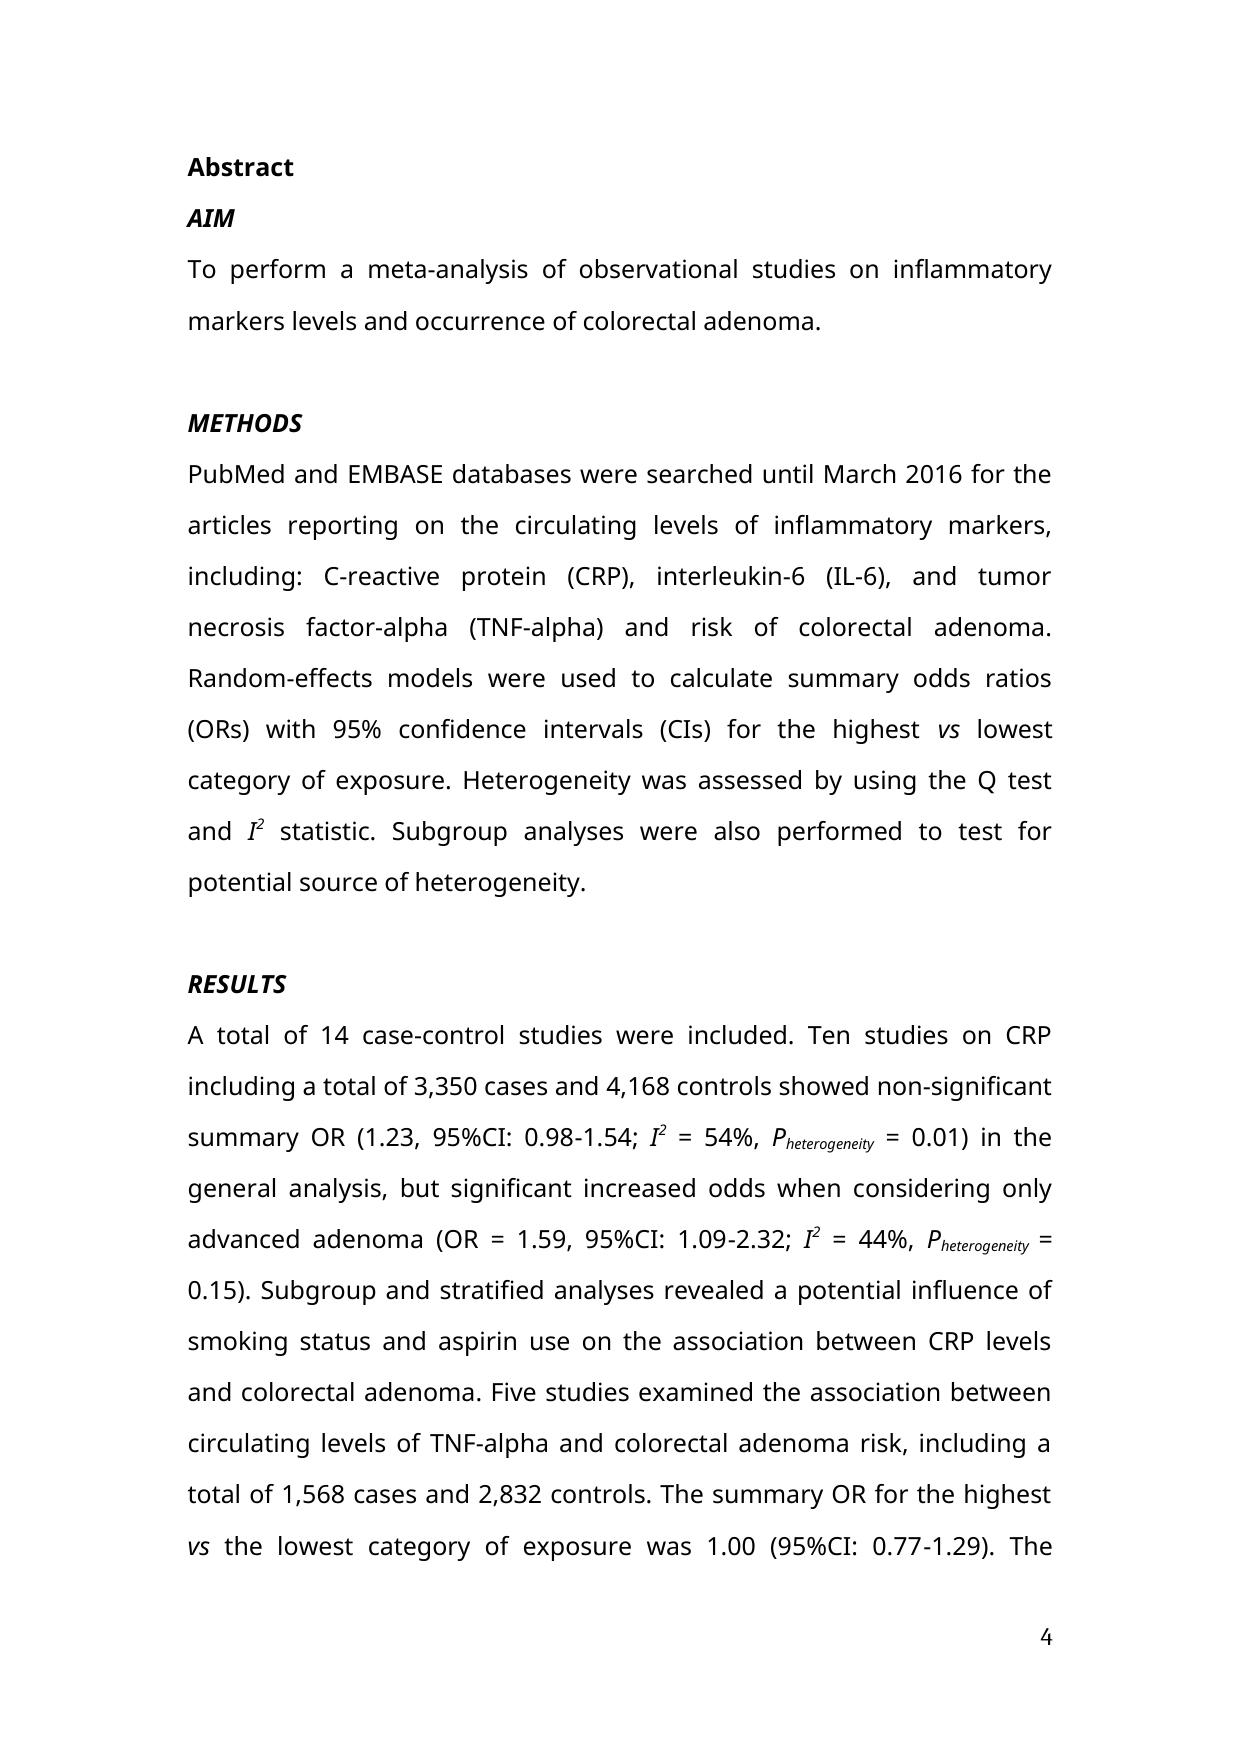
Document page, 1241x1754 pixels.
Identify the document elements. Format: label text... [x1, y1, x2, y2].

text RESULTS [187, 967, 1053, 1001]
text AIM [187, 201, 1053, 235]
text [187, 1018, 1053, 1562]
text Pubmed and Embase databases were searched until March 2016 for the articles reporting on the circulating levels of inflammatory markers, including: C-reactive protein (CRP), interleukin-6 (IL-6), and tumor necrosis factor-alpha (TNF-alpha) and risk of colorectal adenoma. Random-effects models were used to calculate summary odds ratios (ORs) with 95% confidence intervals (CIs) for the highest vs lowest category of exposure. Heterogeneity was assessed by using the Q test and I2 statistic. Subgroup analyses were also performed to test for potential source of heterogeneity. [187, 456, 1053, 899]
text METHODS [187, 405, 1053, 439]
text Abstract [187, 150, 1053, 184]
text To perform a meta-analysis of observational studies on inflammatory markers levels and occurrence of colorectal adenoma. [187, 252, 1053, 337]
